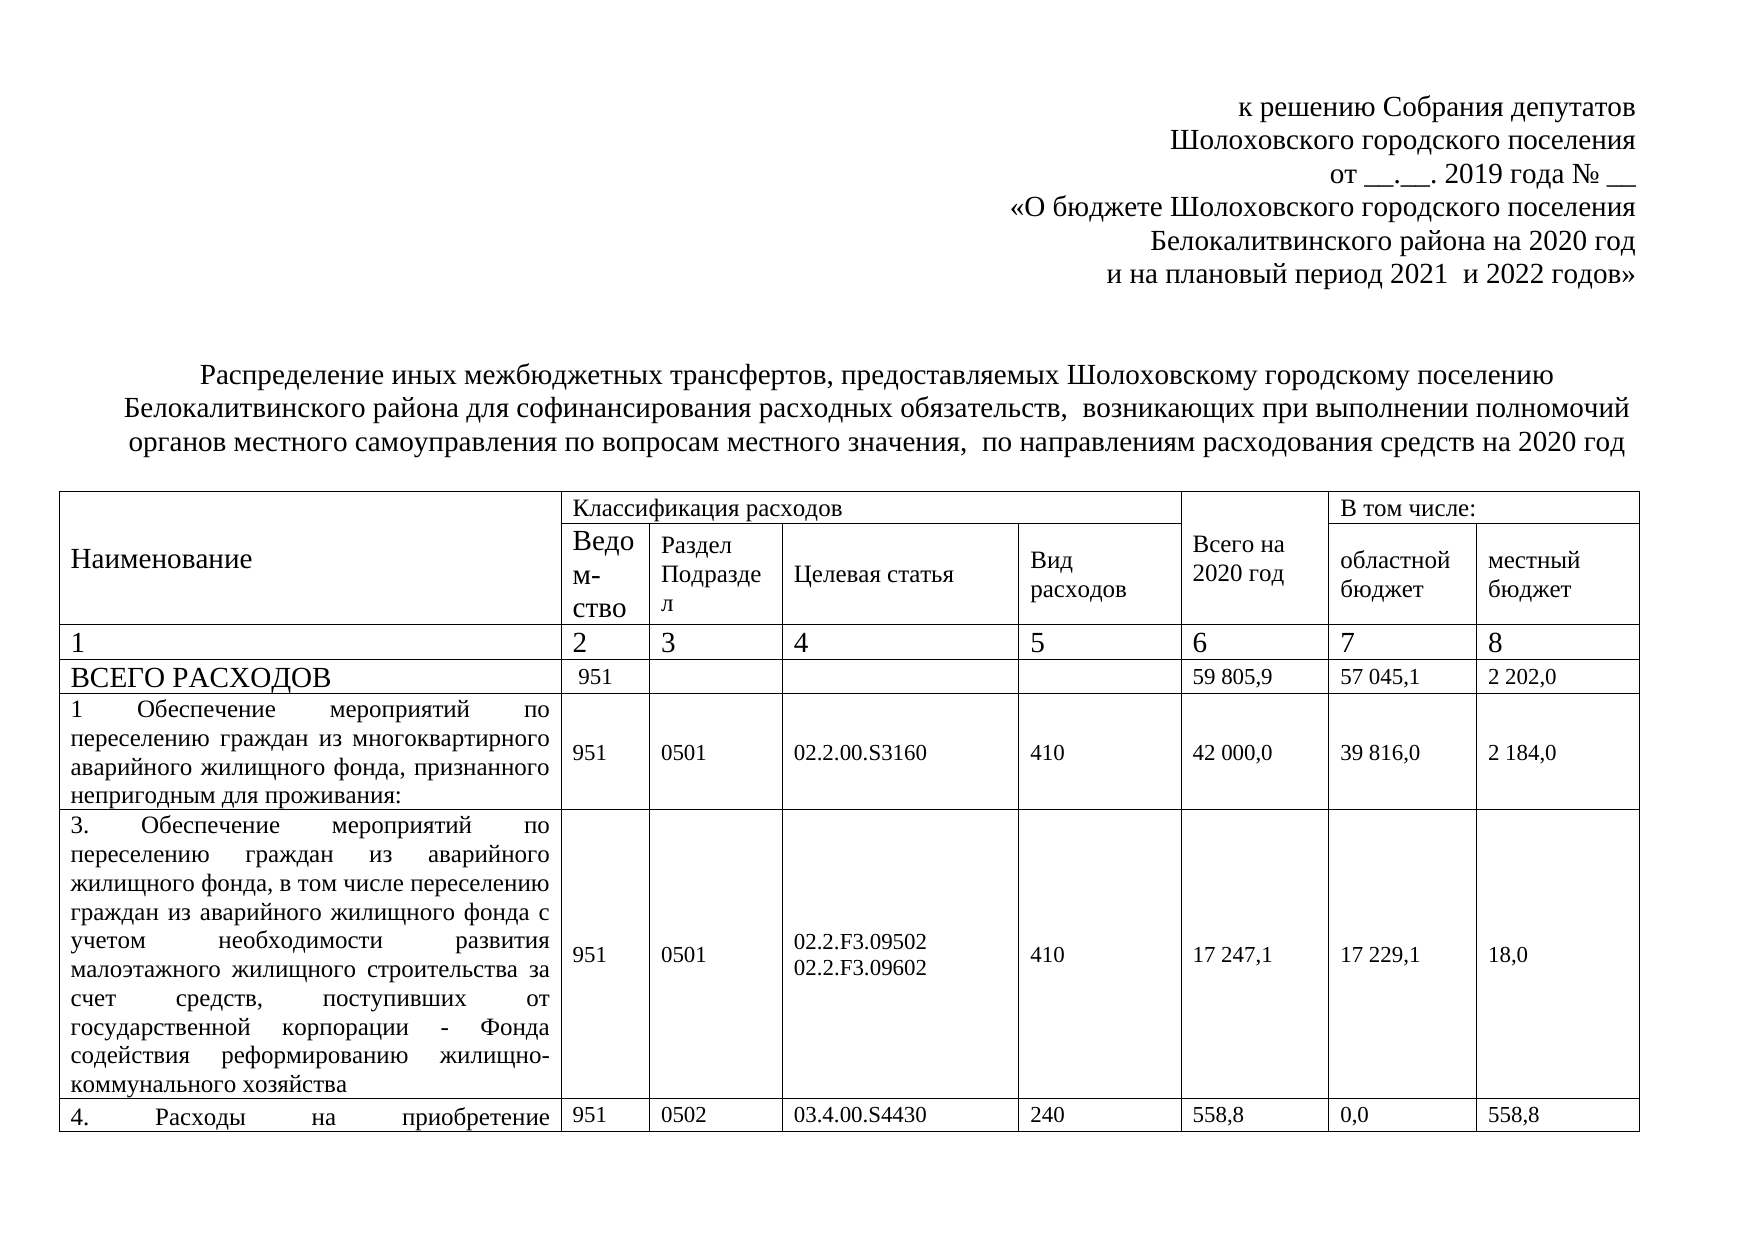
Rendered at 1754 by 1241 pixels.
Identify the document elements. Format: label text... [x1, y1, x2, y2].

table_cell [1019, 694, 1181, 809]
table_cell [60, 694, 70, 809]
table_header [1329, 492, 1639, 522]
text «О бюджете Шолоховского городского поселения [118, 189, 1636, 223]
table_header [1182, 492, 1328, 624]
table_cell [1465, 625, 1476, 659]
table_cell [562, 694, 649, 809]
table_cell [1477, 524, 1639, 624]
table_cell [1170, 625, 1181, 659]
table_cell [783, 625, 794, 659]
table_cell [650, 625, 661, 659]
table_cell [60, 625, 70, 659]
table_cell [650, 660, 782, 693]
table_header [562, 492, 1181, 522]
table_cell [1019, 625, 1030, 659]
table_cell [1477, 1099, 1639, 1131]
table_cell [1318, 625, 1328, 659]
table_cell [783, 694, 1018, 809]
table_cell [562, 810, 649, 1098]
text к решению Собрания депутатов [118, 89, 1636, 122]
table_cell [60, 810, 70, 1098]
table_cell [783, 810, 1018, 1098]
text Распределение иных межбюджетных трансфертов, предоставляемых Шолоховскому городскому поселению Белокалитвинского района для софинансирования расходных обязательств, возникающих при выполнении полномочий органов местного самоуправления по вопросам местного значения, по направлениям расходования средств на 2020 год [118, 357, 1636, 458]
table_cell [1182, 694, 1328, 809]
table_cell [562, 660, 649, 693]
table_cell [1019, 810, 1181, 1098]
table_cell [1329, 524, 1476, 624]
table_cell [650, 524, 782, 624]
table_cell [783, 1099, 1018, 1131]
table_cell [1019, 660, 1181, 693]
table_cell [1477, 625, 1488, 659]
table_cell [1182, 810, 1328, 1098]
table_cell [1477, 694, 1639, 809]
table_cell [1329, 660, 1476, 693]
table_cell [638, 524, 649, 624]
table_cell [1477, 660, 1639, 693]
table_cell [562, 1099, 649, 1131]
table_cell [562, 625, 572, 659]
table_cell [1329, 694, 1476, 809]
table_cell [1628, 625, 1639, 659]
text Белокалитвинского района на 2020 год [118, 223, 1636, 256]
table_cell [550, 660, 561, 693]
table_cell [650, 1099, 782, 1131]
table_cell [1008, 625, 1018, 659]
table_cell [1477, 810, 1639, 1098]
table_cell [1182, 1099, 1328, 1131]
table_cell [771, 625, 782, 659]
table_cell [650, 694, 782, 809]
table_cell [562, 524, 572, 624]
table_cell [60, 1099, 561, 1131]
text Шолоховского городского поселения [118, 122, 1636, 156]
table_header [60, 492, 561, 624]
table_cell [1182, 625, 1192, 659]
text от __.__. 2019 года № __ [118, 156, 1636, 189]
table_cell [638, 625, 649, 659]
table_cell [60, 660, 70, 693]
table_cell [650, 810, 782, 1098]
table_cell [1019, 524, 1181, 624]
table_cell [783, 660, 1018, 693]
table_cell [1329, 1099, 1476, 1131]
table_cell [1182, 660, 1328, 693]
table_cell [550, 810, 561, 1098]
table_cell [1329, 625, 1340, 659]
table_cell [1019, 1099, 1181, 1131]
text и на плановый период 2021 и 2022 годов» [118, 256, 1636, 290]
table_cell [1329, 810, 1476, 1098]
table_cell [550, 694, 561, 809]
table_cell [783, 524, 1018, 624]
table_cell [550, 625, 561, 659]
